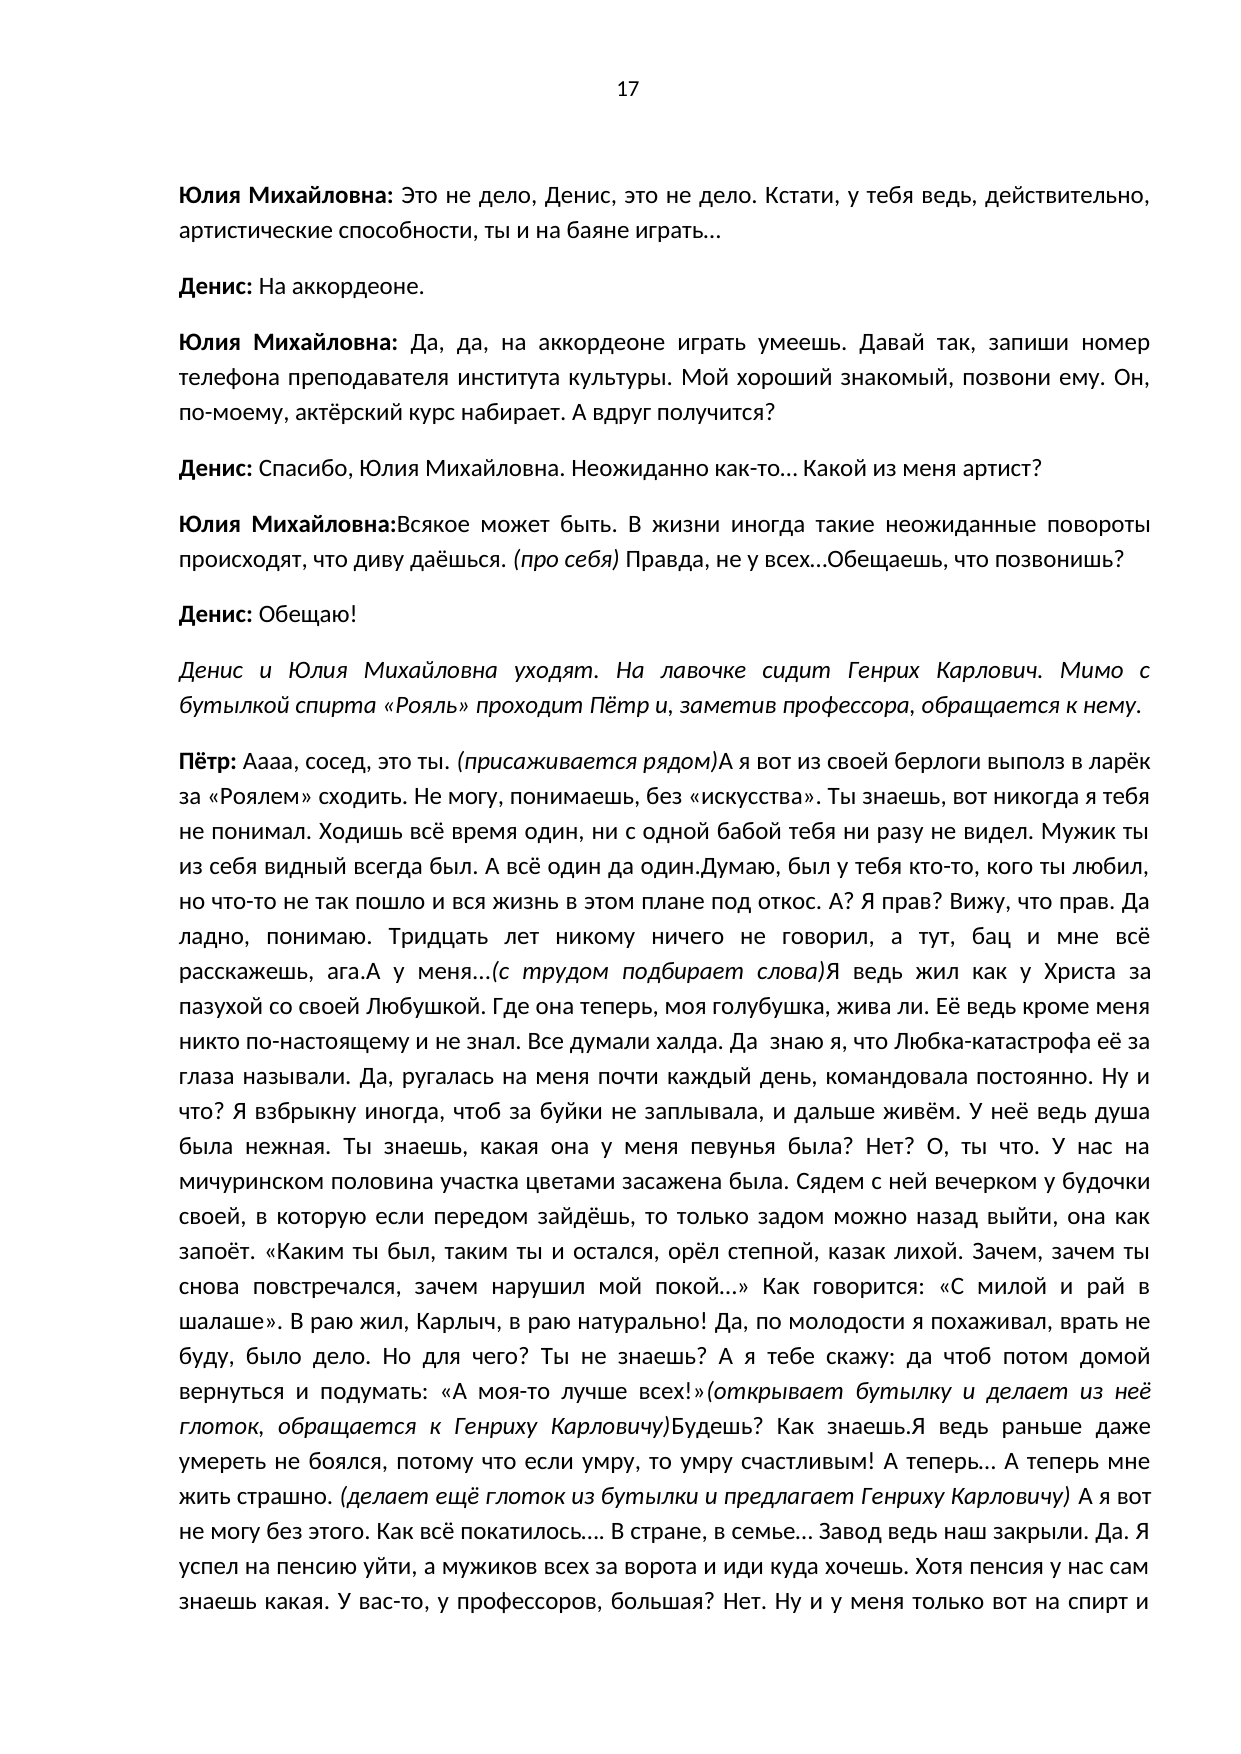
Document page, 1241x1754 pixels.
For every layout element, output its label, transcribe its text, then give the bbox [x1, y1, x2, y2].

text Юлия Михайловна: Это не дело, Денис, это не дело. Кстати, у тебя ведь, действительно, артистические способности, ты и на баяне играть… [178, 179, 1152, 245]
text Денис и Юлия Михайловна уходят. На лавочке сидит Генрих Карлович. Мимо с бутылкой спирта «Рояль» проходит Пётр и, заметив профессора, обращается к нему. [178, 654, 1152, 720]
text Денис: Обещаю! [178, 599, 1152, 629]
text Юлия Михайловна: Да, да, на аккордеоне играть умеешь. Давай так, запиши номер телефона преподавателя института культуры. Мой хороший знакомый, позвони ему. Он, по-моему, актёрский курс набирает. А вдруг получится? [178, 326, 1152, 427]
text Денис: Спасибо, Юлия Михайловна. Неожиданно как-то… Какой из меня артист? [178, 452, 1152, 482]
text Денис: На аккордеоне. [178, 270, 1152, 301]
text Юлия Михайловна:Всякое может быть. В жизни иногда такие неожиданные повороты происходят, что диву даёшься. (про себя) Правда, не у всех…Обещаешь, что позвонишь? [178, 508, 1152, 573]
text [178, 745, 1152, 1616]
